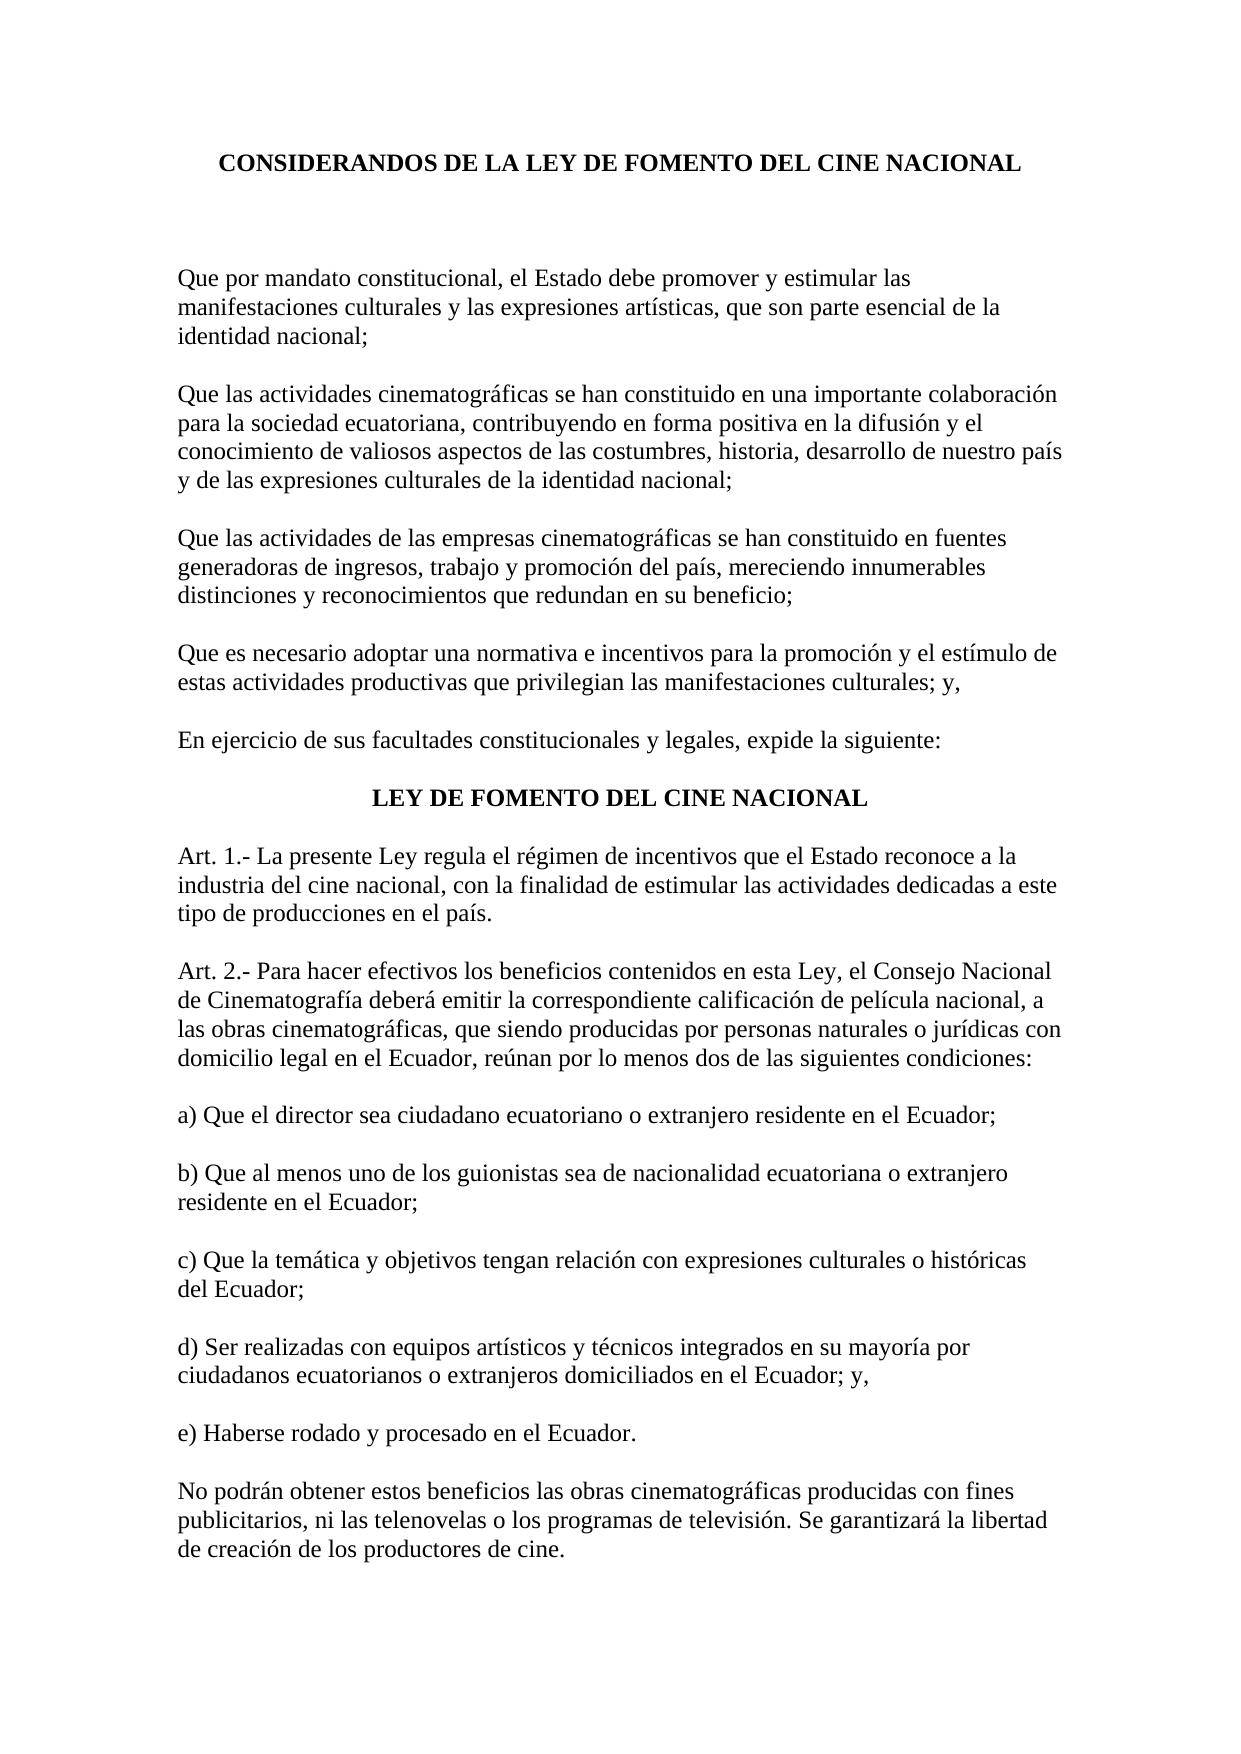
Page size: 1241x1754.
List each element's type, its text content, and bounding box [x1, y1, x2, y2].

text Art. 1.- La presente Ley regula el régimen de incentivos que el Estado reconoce a la industria del cine nacional, con la finalidad de estimular las actividades dedicadas a este tipo de producciones en el país. [177, 841, 1063, 927]
text Que las actividades de las empresas cinematográficas se han constituido en fuentes generadoras de ingresos, trabajo y promoción del país, mereciendo innumerables distinciones y reconocimientos que redundan en su beneficio; [177, 523, 1063, 609]
text LEY DE FOMENTO DEL CINE NACIONAL [177, 783, 1063, 812]
text d) Ser realizadas con equipos artísticos y técnicos integrados en su mayoría por ciudadanos ecuatorianos o extranjeros domiciliados en el Ecuador; y, [177, 1332, 1063, 1389]
text Que es necesario adoptar una normativa e incentivos para la promoción y el estímulo de estas actividades productivas que privilegian las manifestaciones culturales; y, [177, 638, 1063, 696]
text No podrán obtener estos beneficios las obras cinematográficas producidas con fines publicitarios, ni las telenovelas o los programas de televisión. Se garantizará la libertad de creación de los productores de cine. [177, 1476, 1063, 1563]
text Que las actividades cinematográficas se han constituido en una importante colaboración para la sociedad ecuatoriana, contribuyendo en forma positiva en la difusión y el conocimiento de valiosos aspectos de las costumbres, historia, desarrollo de nuestro país y de las expresiones culturales de la identidad nacional; [177, 379, 1063, 494]
text a) Que el director sea ciudadano ecuatoriano o extranjero residente en el Ecuador; [177, 1101, 1063, 1129]
text e) Haberse rodado y procesado en el Ecuador. [177, 1418, 1063, 1447]
text Art. 2.- Para hacer efectivos los beneficios contenidos en esta Ley, el Consejo Nacional de Cinematografía deberá emitir la correspondiente calificación de película nacional, a las obras cinematográficas, que siendo producidas por personas naturales o jurídicas con domicilio legal en el Ecuador, reúnan por lo menos dos de las siguientes condiciones: [177, 956, 1063, 1071]
text CONSIDERANDOS DE LA LEY DE FOMENTO DEL CINE NACIONAL [177, 148, 1063, 176]
text b) Que al menos uno de los guionistas sea de nacionalidad ecuatoriana o extranjero residente en el Ecuador; [177, 1158, 1063, 1216]
text c) Que la temática y objetivos tengan relación con expresiones culturales o históricas del Ecuador; [177, 1245, 1063, 1303]
text Que por mandato constitucional, el Estado debe promover y estimular las manifestaciones culturales y las expresiones artísticas, que son parte esencial de la identidad nacional; [177, 263, 1063, 350]
text En ejercicio de sus facultades constitucionales y legales, expide la siguiente: [177, 725, 1063, 754]
